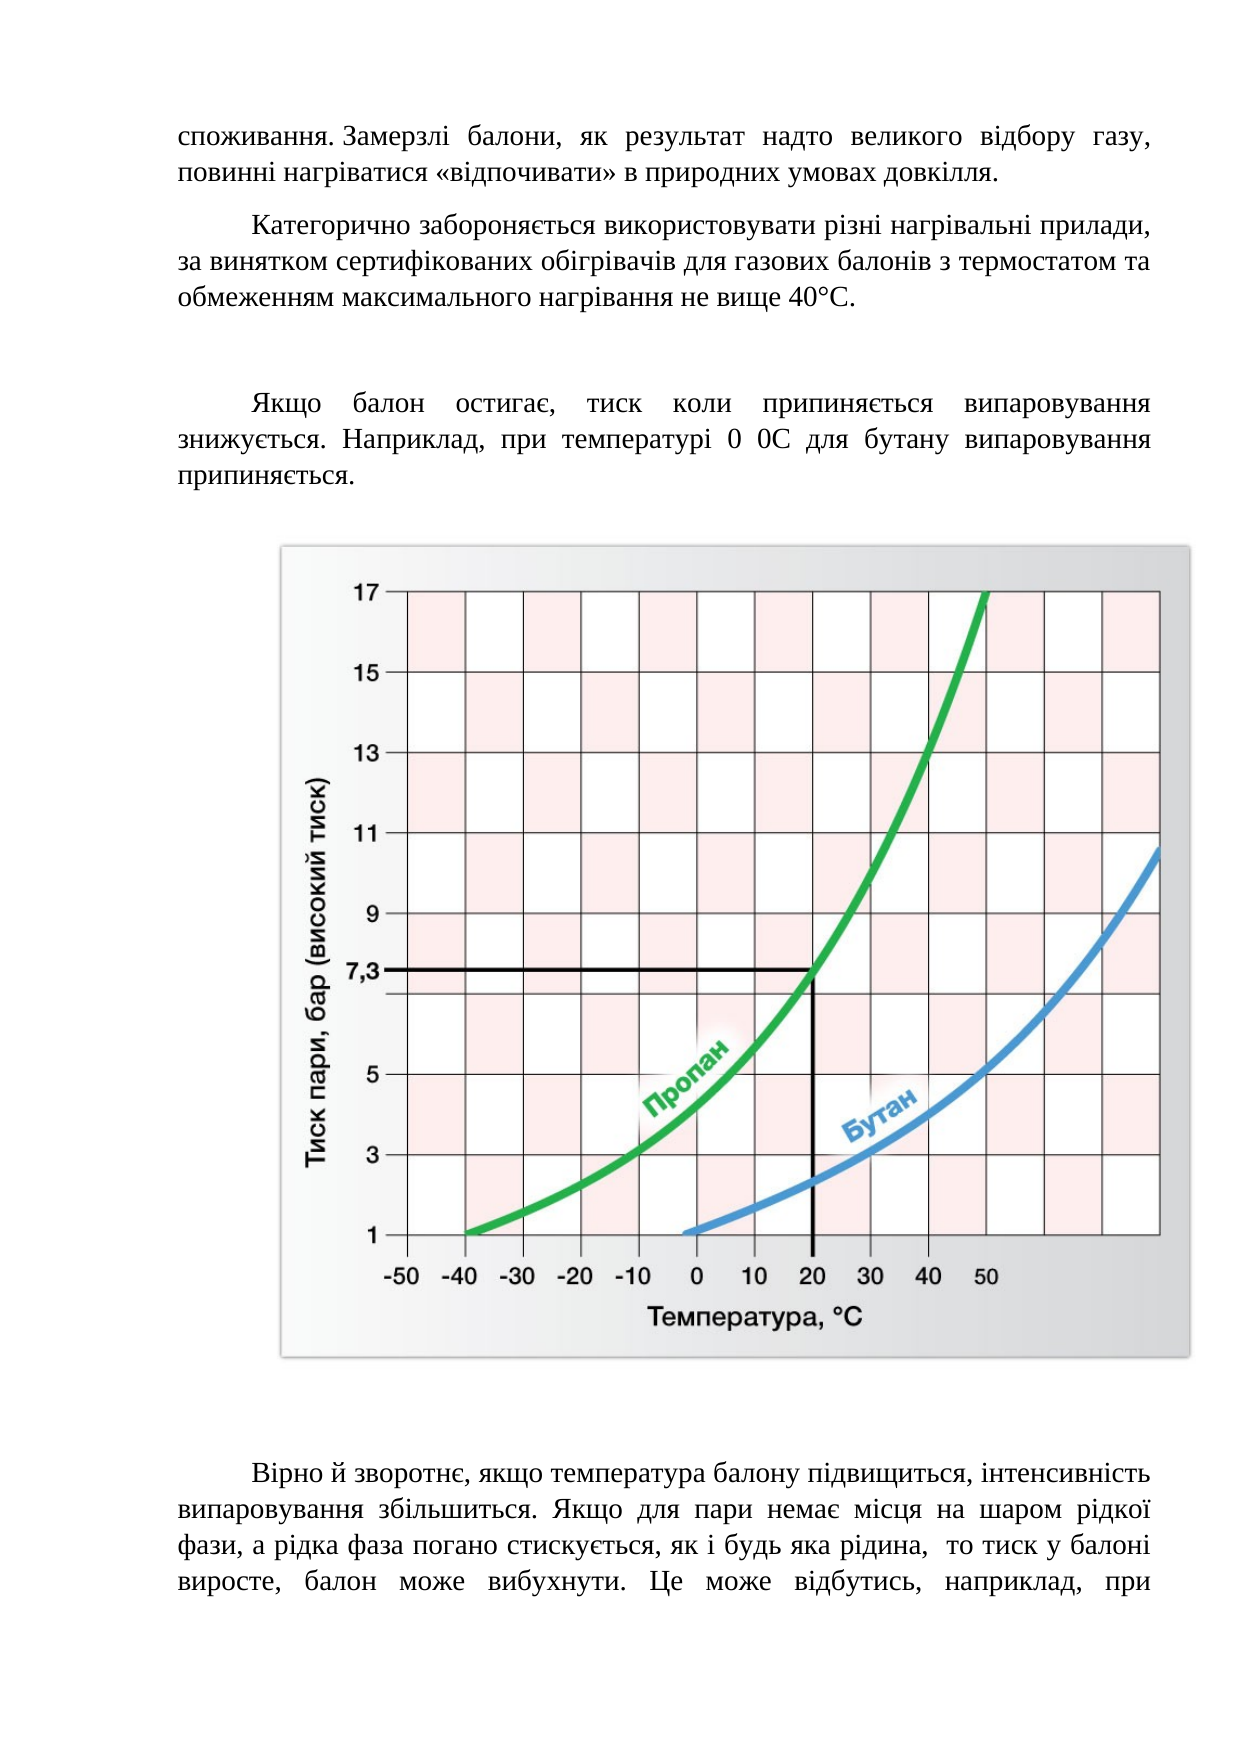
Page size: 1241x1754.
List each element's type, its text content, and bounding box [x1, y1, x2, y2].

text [177, 118, 1152, 188]
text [177, 1455, 1152, 1597]
picture [251, 510, 1226, 1384]
text Якщо балон остигає, тиск коли припиняється випаровування знижується. Наприклад, при температурі 0 0С для бутану випаровування припиняється. [177, 385, 1152, 491]
text Категорично забороняється використовувати різні нагрівальні прилади, за винятком сертифікованих обігрівачів для газових балонів з термостатом та обмеженням максимального нагрівання не вище 40°С. [177, 207, 1152, 313]
